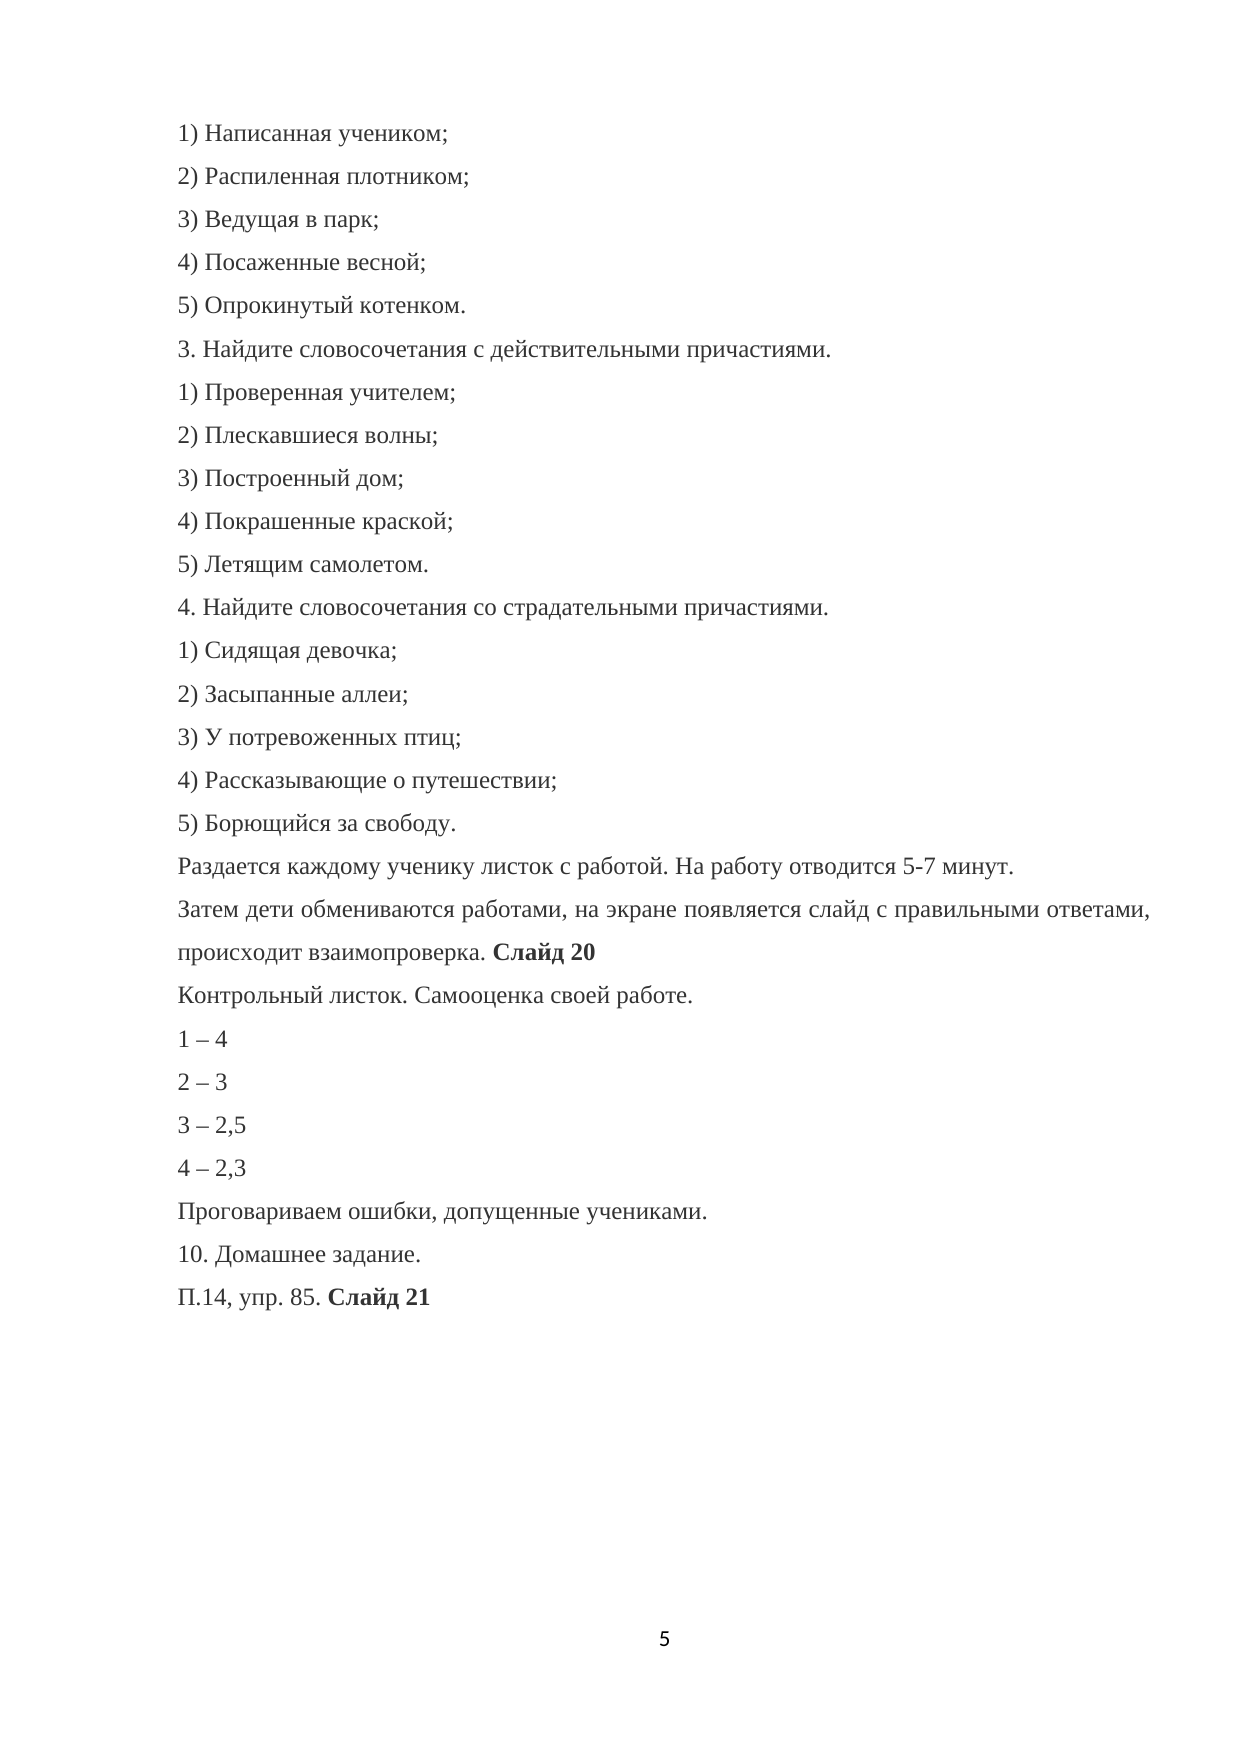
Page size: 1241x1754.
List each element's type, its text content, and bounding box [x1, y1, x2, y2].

text 2) Засыпанные аллеи; [177, 679, 1152, 707]
text 4 – 2,3 [177, 1153, 1152, 1182]
text Проговариваем ошибки, допущенные учениками. [177, 1196, 1152, 1225]
text 5) Борющийся за свободу. [177, 808, 1152, 837]
text 1) Написанная учеником; [177, 118, 1152, 147]
text 3) Ведущая в парк; [177, 204, 1152, 233]
text 5) Летящим самолетом. [177, 549, 1152, 578]
text 10. Домашнее задание. [177, 1239, 1152, 1268]
text 4) Покрашенные краской; [177, 506, 1152, 535]
text 1) Сидящая девочка; [177, 636, 1152, 664]
text 5) Опрокинутый котенком. [177, 291, 1152, 319]
text 2) Плескавшиеся волны; [177, 420, 1152, 449]
text 4) Посаженные весной; [177, 247, 1152, 276]
text 3. Найдите словосочетания с действительными причастиями. [177, 334, 1152, 362]
text 2 – 3 [177, 1067, 1152, 1096]
text Контрольный листок. Самооценка своей работе. [177, 981, 1152, 1009]
text Раздается каждому ученику листок с работой. На работу отводится 5-7 минут. [177, 851, 1152, 880]
text 2) Распиленная плотником; [177, 161, 1152, 190]
text 1 – 4 [177, 1024, 1152, 1052]
text 3) У потревоженных птиц; [177, 722, 1152, 751]
text Затем дети обмениваются работами, на экране появляется слайд с правильными ответами, происходит взаимопроверка. Слайд 20 [177, 894, 1152, 966]
text 3) Построенный дом; [177, 463, 1152, 492]
text 4. Найдите словосочетания со страдательными причастиями. [177, 592, 1152, 621]
text 4) Рассказывающие о путешествии; [177, 765, 1152, 794]
text 1) Проверенная учителем; [177, 377, 1152, 406]
text П.14, упр. 85. Слайд 21 [177, 1282, 1152, 1311]
text 3 – 2,5 [177, 1110, 1152, 1139]
